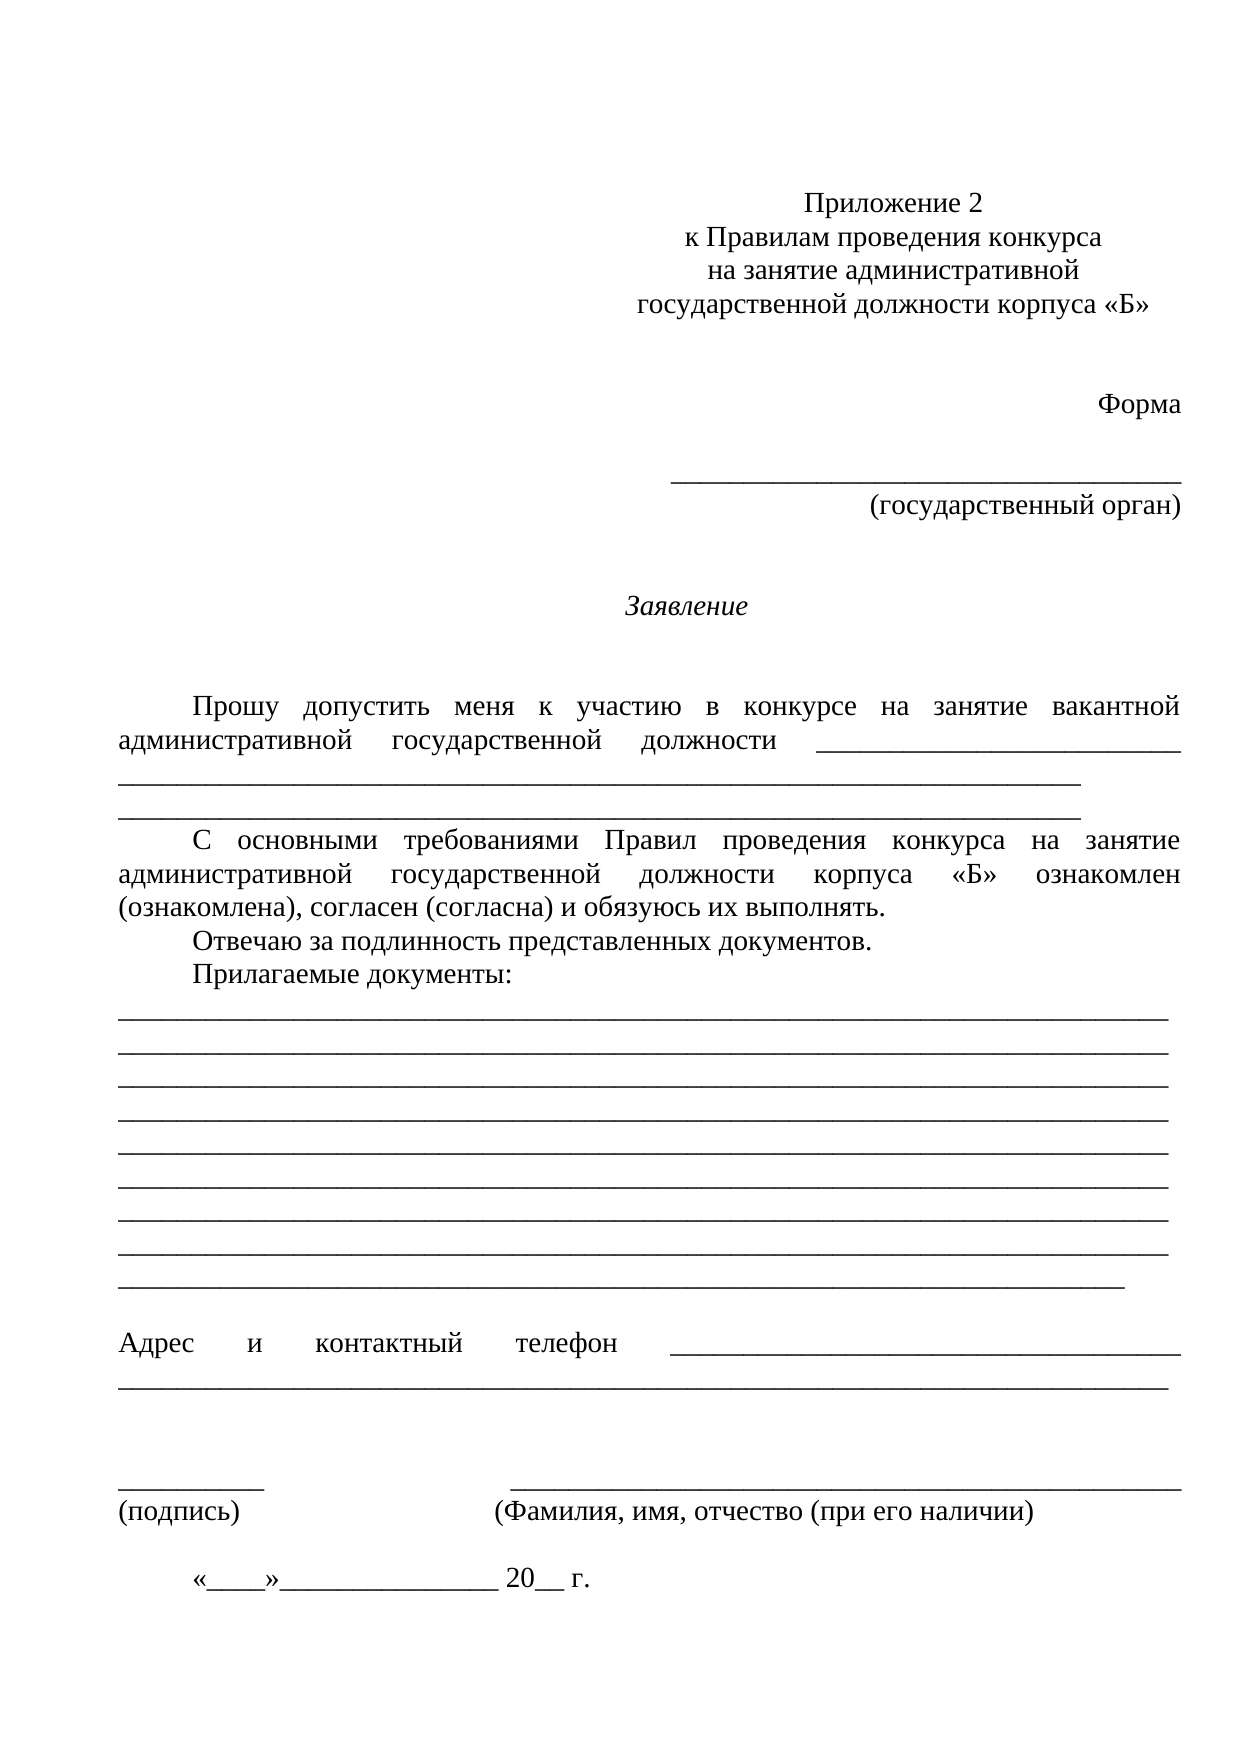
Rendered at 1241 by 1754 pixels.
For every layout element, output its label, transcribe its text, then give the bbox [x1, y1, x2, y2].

text ___________________________________ (государственный орган) [118, 453, 1181, 521]
text __________ ______________________________________________ (подпись) (Фамилия, имя, отчество (при его наличии) [118, 1460, 1181, 1527]
text ________________________________________________________________________ ________________________________________________________________________ ________________________________________________________________________ ________________________________________________________________________ ________________________________________________________________________ ________________________________________________________________________ ________________________________________________________________________ _____________________________________________________________________________________________________________________________________________ [118, 990, 1181, 1292]
text Прошу допустить меня к участию в конкурсе на занятие вакантной административной государственной должности _________________________ __________________________________________________________________ __________________________________________________________________ [118, 688, 1181, 822]
text Адрес и контактный телефон ___________________________________ ________________________________________________________________________ [118, 1326, 1181, 1393]
text С основными требованиями Правил проведения конкурса на занятие административной государственной должности корпуса «Б» ознакомлен (ознакомлена), согласен (согласна) и обязуюсь их выполнять. [118, 822, 1181, 923]
text Прилагаемые документы: [118, 957, 1181, 990]
text Форма [605, 386, 1181, 420]
text Приложение 2 к Правилам проведения конкурса на занятие административной государственной должности корпуса «Б» [605, 185, 1181, 319]
text «____»_______________ 20__ г. [118, 1560, 1181, 1594]
text Заявление [118, 588, 1181, 621]
text Отвечаю за подлинность представленных документов. [118, 923, 1181, 957]
